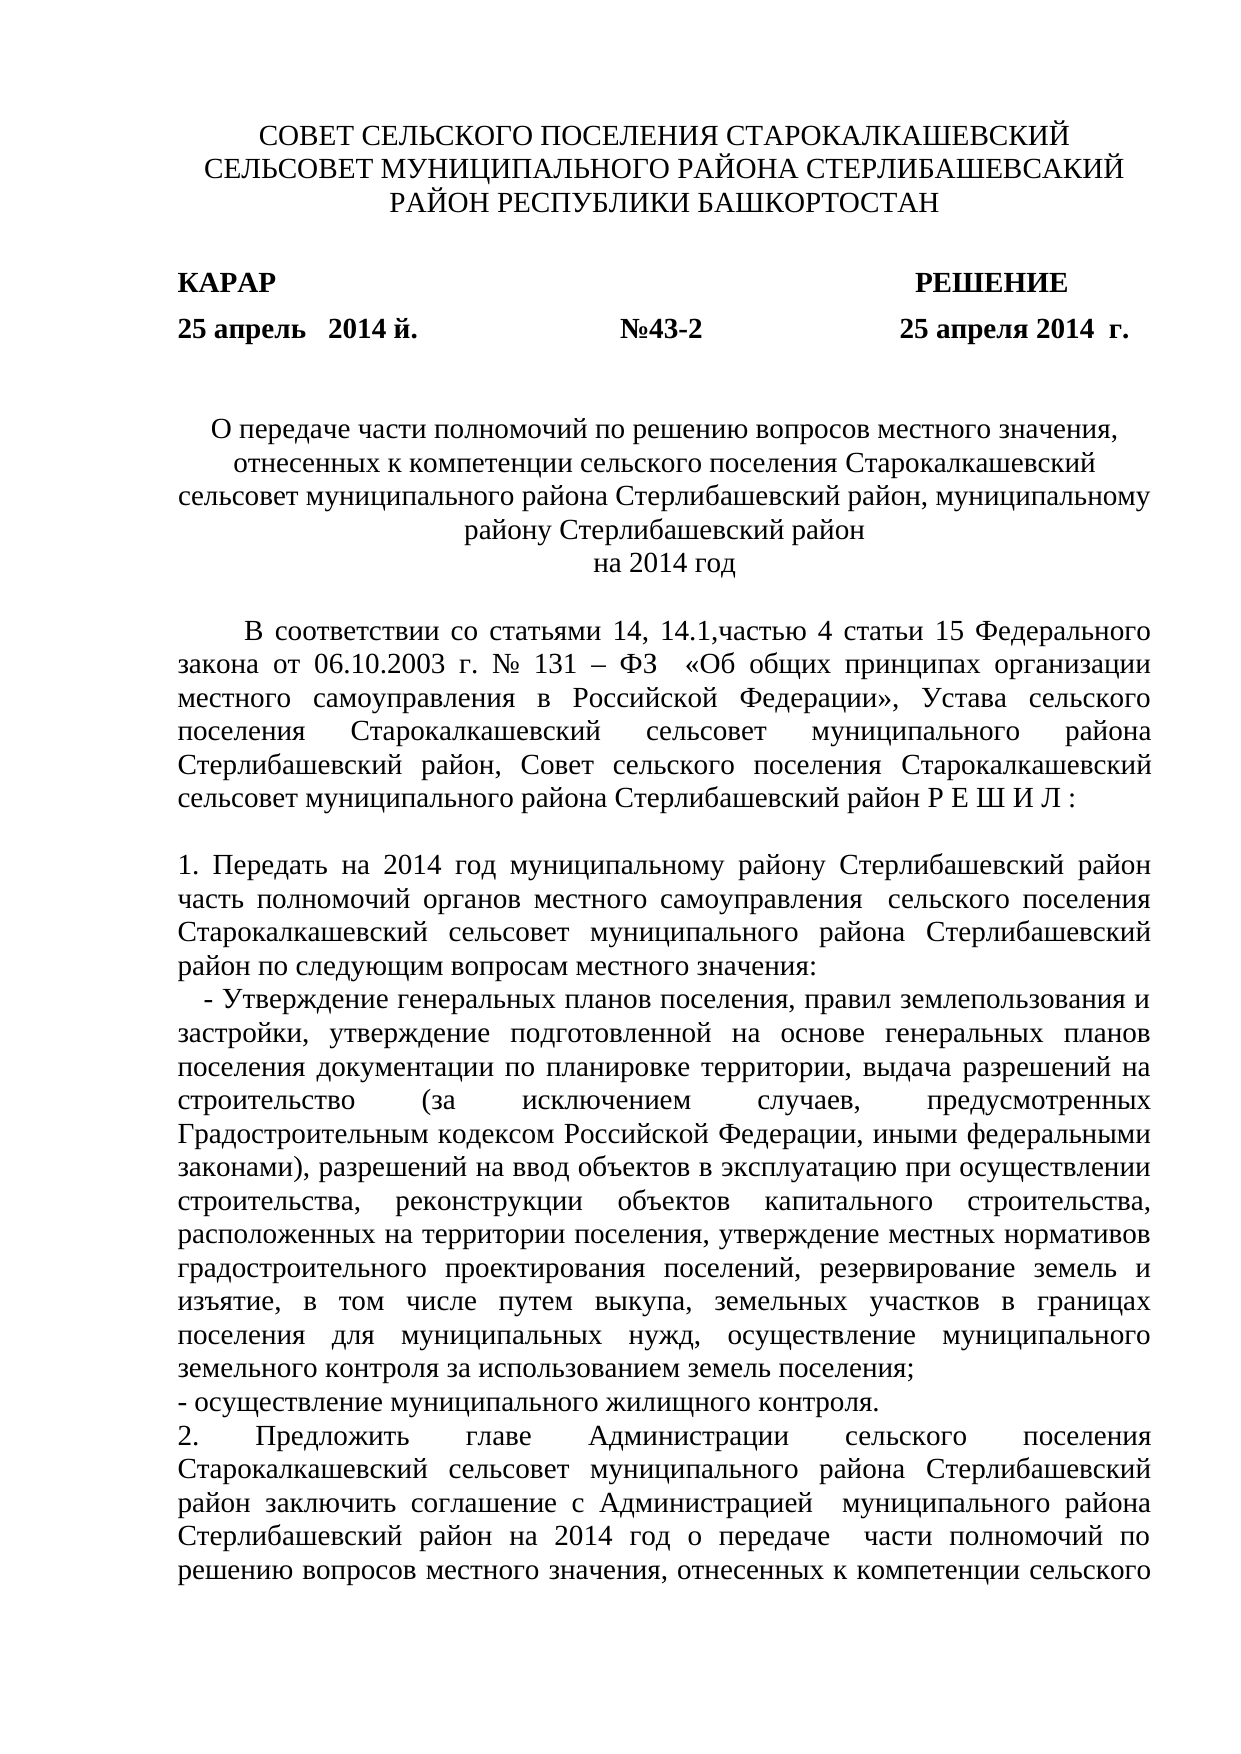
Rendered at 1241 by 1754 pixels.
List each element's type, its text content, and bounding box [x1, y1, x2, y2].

text О передаче части полномочий по решению вопросов местного значения, отнесенных к компетенции сельского поселения Старокалкашевский сельсовет муниципального района Стерлибашевский район, муниципальному району Стерлибашевский район [177, 411, 1152, 546]
text - Утверждение генеральных планов поселения, правил землепользования и застройки, утверждение подготовленной на основе генеральных планов поселения документации по планировке территории, выдача разрешений на строительство (за исключением случаев, предусмотренных Градостроительным кодексом Российской Федерации, иными федеральными законами), разрешений на ввод объектов в эксплуатацию при осуществлении строительства, реконструкции объектов капитального строительства, расположенных на территории поселения, утверждение местных нормативов градостроительного проектирования поселений, резервирование земель и изъятие, в том числе путем выкупа, земельных участков в границах поселения для муниципальных нужд, осуществление муниципального земельного контроля за использованием земель поселения; [177, 982, 1152, 1384]
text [177, 1418, 1152, 1585]
text В соответствии со статьями 14, 14.1,частью 4 статьи 15 Федерального закона от 06.10.2003 г. № 131 – ФЗ «Об общих принципах организации местного самоуправления в Российской Федерации», Устава сельского поселения Старокалкашевский сельсовет муниципального района Стерлибашевский район, Совет сельского поселения Старокалкашевский сельсовет муниципального района Стерлибашевский район Р Е Ш И Л : [177, 613, 1152, 814]
text 25 апрель 2014 й. №43-2 25 апреля 2014 г. [177, 311, 1152, 344]
text СОВЕТ СЕЛЬСКОГО ПОСЕЛЕНИЯ СТАРОКАЛКАШЕВСКИЙ СЕЛЬСОВЕТ МУНИЦИПАЛЬНОГО РАЙОНА СТЕРЛИБАШЕВСАКИЙ РАЙОН РЕСПУБЛИКИ БАШКОРТОСТАН [177, 118, 1152, 219]
text на 2014 год [177, 546, 1152, 579]
text 1. Передать на 2014 год муниципальному району Стерлибашевский район часть полномочий органов местного самоуправления сельского поселения Старокалкашевский сельсовет муниципального района Стерлибашевский район по следующим вопросам местного значения: [177, 847, 1152, 982]
text КАРАР РЕШЕНИЕ [177, 265, 1152, 298]
text - осуществление муниципального жилищного контроля. [177, 1384, 1152, 1418]
